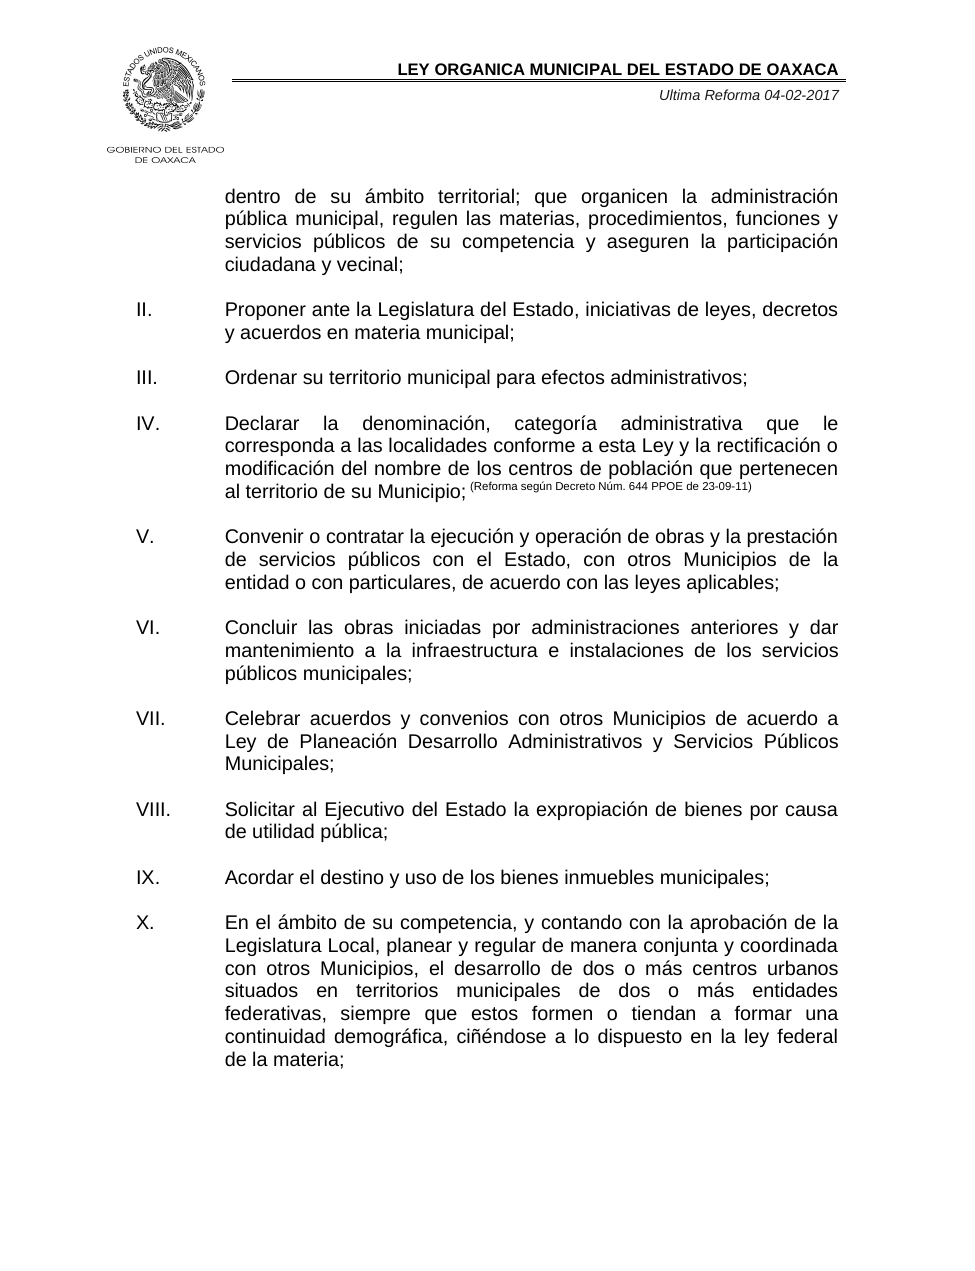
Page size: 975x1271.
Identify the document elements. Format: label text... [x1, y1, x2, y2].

list Ordenar su territorio municipal para efectos administrativos; [136, 366, 839, 389]
list Proponer ante la Legislatura del Estado, iniciativas de leyes, decretos y acuerdos en materia municipal; [136, 298, 839, 343]
list Acordar el destino y uso de los bienes inmuebles municipales; [136, 866, 839, 888]
list Solicitar al Ejecutivo del Estado la expropiación de bienes por causa de utilidad pública; [136, 798, 839, 843]
list Concluir las obras iniciadas por administraciones anteriores y dar mantenimiento a la infraestructura e instalaciones de los servicios públicos municipales; [136, 616, 839, 684]
list Convenir o contratar la ejecución y operación de obras y la prestación de servicios públicos con el Estado, con otros Municipios de la entidad o con particulares, de acuerdo con las leyes aplicables; [136, 525, 839, 593]
list En el ámbito de su competencia, y contando con la aprobación de la Legislatura Local, planear y regular de manera conjunta y coordinada con otros Municipios, el desarrollo de dos o más centros urbanos situados en territorios municipales de dos o más entidades federativas, siempre que estos formen o tiendan a formar una continuidad demográfica, ciñéndose a lo dispuesto en la ley federal de la materia; [136, 911, 839, 1070]
picture [104, 44, 227, 166]
list Celebrar acuerdos y convenios con otros Municipios de acuerdo a Ley de Planeación Desarrollo Administrativos y Servicios Públicos Municipales; [136, 707, 839, 775]
list Declarar la denominación, categoría administrativa que le corresponda a las localidades conforme a esta Ley y la rectificación o modificación del nombre de los centros de población que pertenecen al territorio de su Municipio; (Reforma según Decreto Núm. 644 PPOE de 23-09-11) [136, 412, 839, 502]
